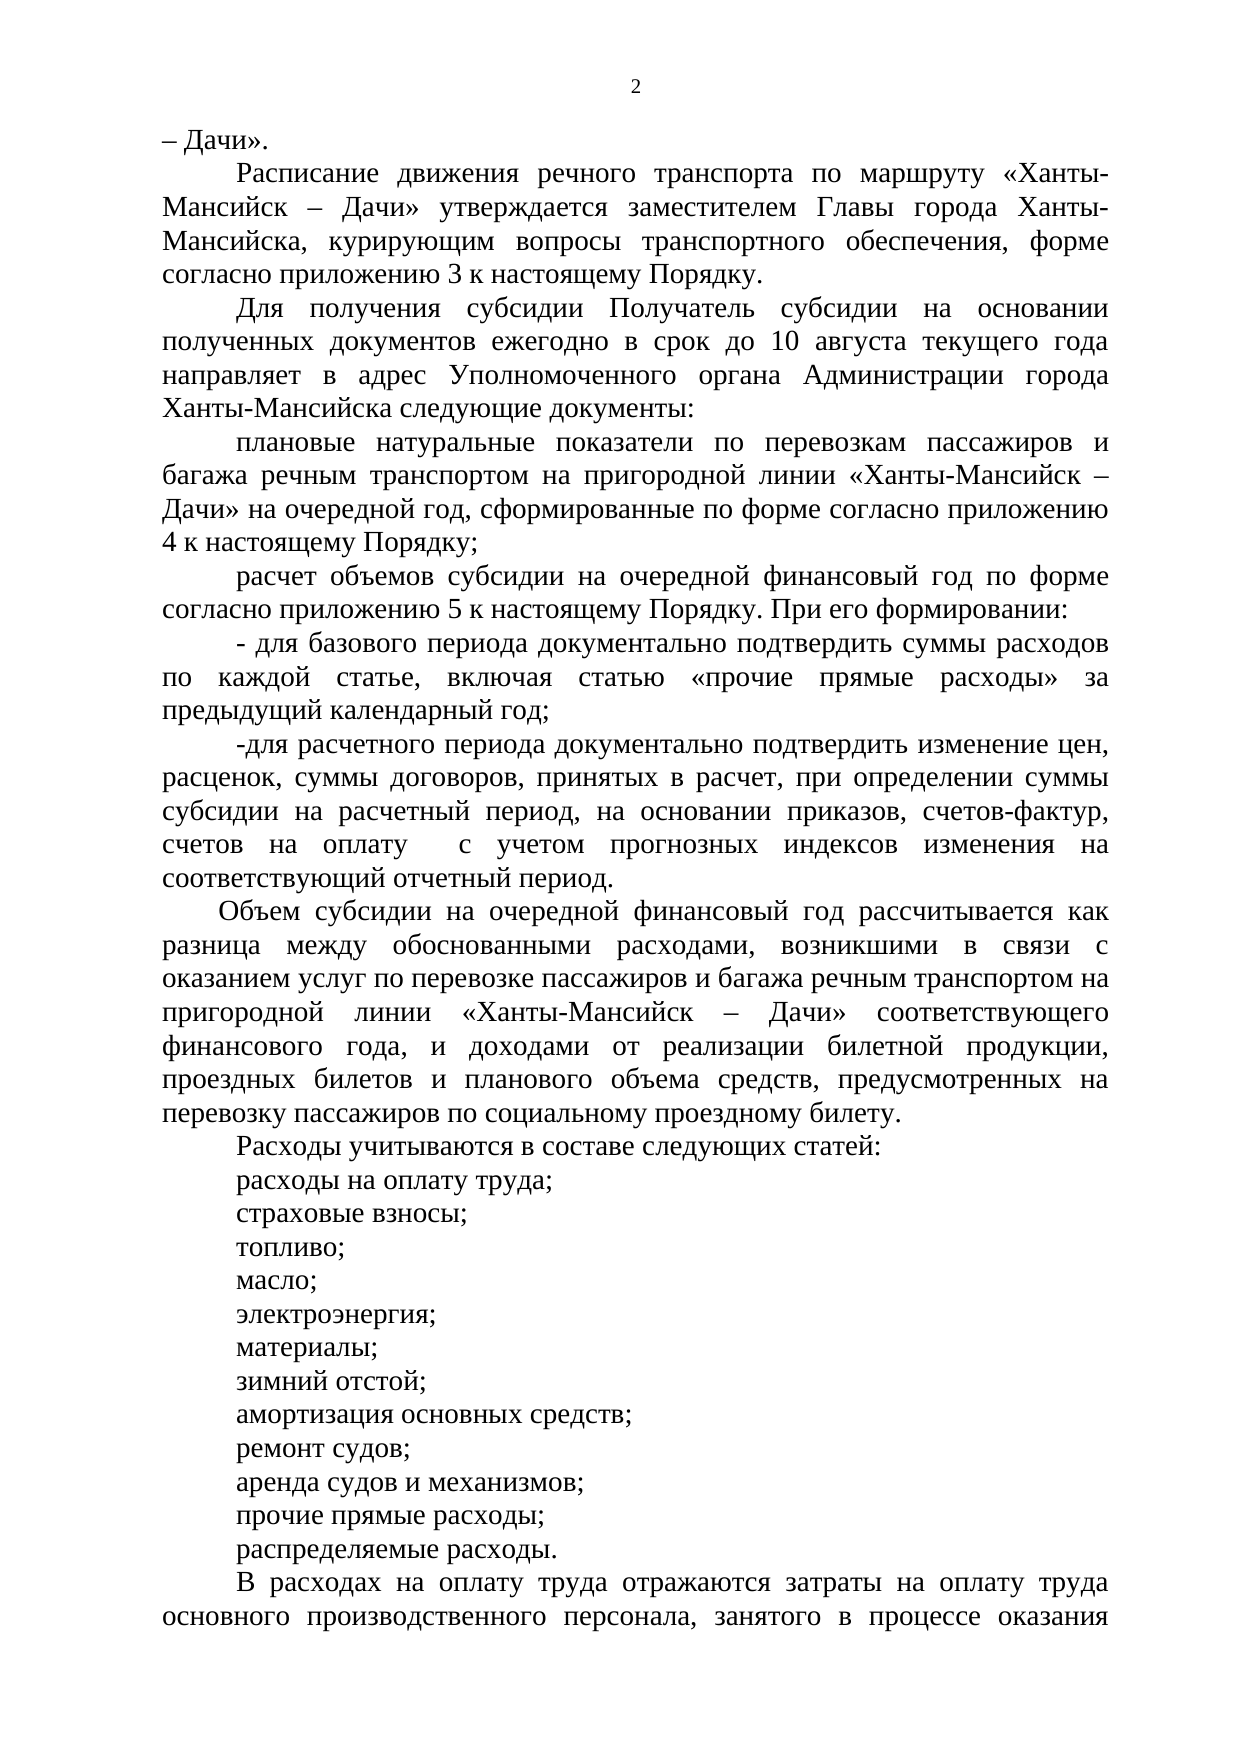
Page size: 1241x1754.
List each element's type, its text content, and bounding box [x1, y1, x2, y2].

text распределяемые расходы. [162, 1531, 1110, 1564]
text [162, 122, 1110, 156]
text Для получения субсидии Получатель субсидии на основании полученных документов ежегодно в срок до 10 августа текущего года направляет в адрес Уполномоченного органа Администрации города Ханты-Мансийска следующие документы: [162, 290, 1110, 424]
text прочие прямые расходы; [162, 1497, 1110, 1531]
text электроэнергия; [162, 1296, 1110, 1329]
text материалы; [162, 1329, 1110, 1363]
text амортизация основных средств; [162, 1397, 1110, 1430]
text -для расчетного периода документально подтвердить изменение цен, расценок, суммы договоров, принятых в расчет, при определении суммы субсидии на расчетный период, на основании приказов, счетов-фактур, счетов на оплату с учетом прогнозных индексов изменения на соответствующий отчетный период. [162, 726, 1110, 893]
text Объем субсидии на очередной финансовый год рассчитывается как разница между обоснованными расходами, возникшими в связи с оказанием услуг по перевозке пассажиров и багажа речным транспортом на пригородной линии «Ханты-Мансийск – Дачи» соответствующего финансового года, и доходами от реализации билетной продукции, проездных билетов и планового объема средств, предусмотренных на перевозку пассажиров по социальному проездному билету. [162, 893, 1110, 1128]
text расчет объемов субсидии на очередной финансовый год по форме согласно приложению 5 к настоящему Порядку. При его формировании: [162, 558, 1110, 625]
text аренда судов и механизмов; [162, 1464, 1110, 1497]
text Расходы учитываются в составе следующих статей: [162, 1128, 1110, 1162]
text ремонт судов; [162, 1430, 1110, 1464]
text плановые натуральные показатели по перевозкам пассажиров и багажа речным транспортом на пригородной линии «Ханты-Мансийск – Дачи» на очередной год, сформированные по форме согласно приложению 4 к настоящему Порядку; [162, 424, 1110, 558]
text масло; [162, 1262, 1110, 1296]
text топливо; [162, 1229, 1110, 1262]
text расходы на оплату труда; [162, 1162, 1110, 1195]
text зимний отстой; [162, 1363, 1110, 1397]
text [162, 1564, 1110, 1631]
text Расписание движения речного транспорта по маршруту «Ханты-Мансийск – Дачи» утверждается заместителем Главы города Ханты-Мансийска, курирующим вопросы транспортного обеспечения, форме согласно приложению 3 к настоящему Порядку. [162, 156, 1110, 290]
text - для базового периода документально подтвердить суммы расходов по каждой статье, включая статью «прочие прямые расходы» за предыдущий календарный год; [162, 625, 1110, 726]
text страховые взносы; [162, 1195, 1110, 1229]
